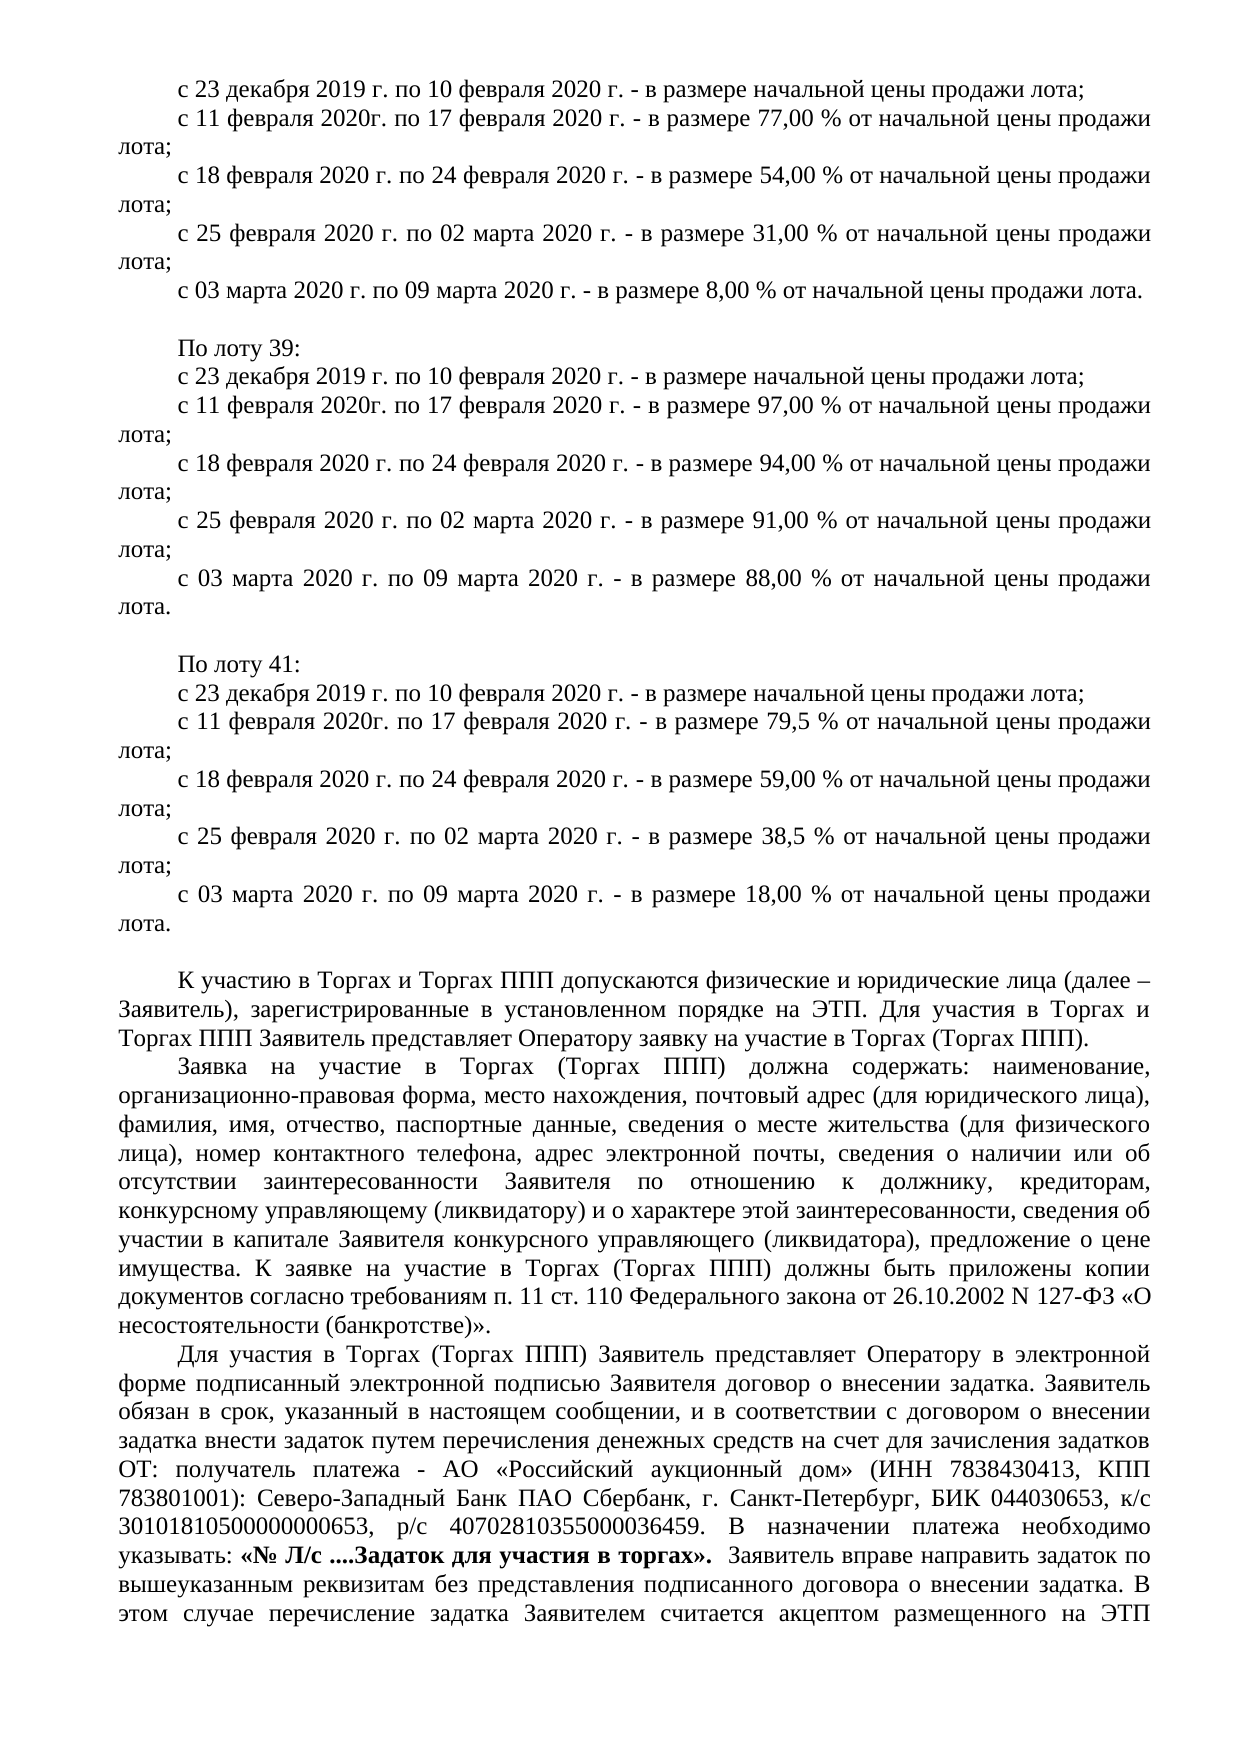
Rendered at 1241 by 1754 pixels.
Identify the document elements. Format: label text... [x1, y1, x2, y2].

text с 11 февраля 2020г. по 17 февраля 2020 г. - в размере 79,5 % от начальной цены продажи лота; [118, 706, 1151, 764]
text с 23 декабря 2019 г. по 10 февраля 2020 г. - в размере начальной цены продажи лота; [118, 678, 1151, 706]
text с 03 марта 2020 г. по 09 марта 2020 г. - в размере 8,00 % от начальной цены продажи лота. [118, 275, 1151, 304]
text с 25 февраля 2020 г. по 02 марта 2020 г. - в размере 91,00 % от начальной цены продажи лота; [118, 505, 1151, 563]
text с 11 февраля 2020г. по 17 февраля 2020 г. - в размере 77,00 % от начальной цены продажи лота; [118, 103, 1151, 160]
text с 23 декабря 2019 г. по 10 февраля 2020 г. - в размере начальной цены продажи лота; [118, 74, 1151, 103]
text с 03 марта 2020 г. по 09 марта 2020 г. - в размере 88,00 % от начальной цены продажи лота. [118, 563, 1151, 620]
text К участию в Торгах и Торгах ППП допускаются физические и юридические лица (далее – Заявитель), зарегистрированные в установленном порядке на ЭТП. Для участия в Торгах и Торгах ППП Заявитель представляет Оператору заявку на участие в Торгах (Торгах ППП). [118, 965, 1151, 1051]
text с 18 февраля 2020 г. по 24 февраля 2020 г. - в размере 59,00 % от начальной цены продажи лота; [118, 764, 1151, 821]
text Заявка на участие в Торгах (Торгах ППП) должна содержать: наименование, организационно-правовая форма, место нахождения, почтовый адрес (для юридического лица), фамилия, имя, отчество, паспортные данные, сведения о месте жительства (для физического лица), номер контактного телефона, адрес электронной почты, сведения о наличии или об отсутствии заинтересованности Заявителя по отношению к должнику, кредиторам, конкурсному управляющему (ликвидатору) и о характере этой заинтересованности, сведения об участии в капитале Заявителя конкурсного управляющего (ликвидатора), предложение о цене имущества. К заявке на участие в Торгах (Торгах ППП) должны быть приложены копии документов согласно требованиям п. 11 ст. 110 Федерального закона от 26.10.2002 N 127-ФЗ «О несостоятельности (банкротстве)». [118, 1051, 1151, 1339]
text с 23 декабря 2019 г. по 10 февраля 2020 г. - в размере начальной цены продажи лота; [118, 361, 1151, 390]
text По лоту 39: [118, 333, 1151, 361]
text с 18 февраля 2020 г. по 24 февраля 2020 г. - в размере 94,00 % от начальной цены продажи лота; [118, 448, 1151, 505]
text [118, 1339, 1151, 1626]
text с 03 марта 2020 г. по 09 марта 2020 г. - в размере 18,00 % от начальной цены продажи лота. [118, 879, 1151, 936]
text По лоту 41: [118, 649, 1151, 678]
text с 11 февраля 2020г. по 17 февраля 2020 г. - в размере 97,00 % от начальной цены продажи лота; [118, 390, 1151, 448]
text с 25 февраля 2020 г. по 02 марта 2020 г. - в размере 38,5 % от начальной цены продажи лота; [118, 821, 1151, 879]
text с 18 февраля 2020 г. по 24 февраля 2020 г. - в размере 54,00 % от начальной цены продажи лота; [118, 160, 1151, 218]
text с 25 февраля 2020 г. по 02 марта 2020 г. - в размере 31,00 % от начальной цены продажи лота; [118, 218, 1151, 275]
